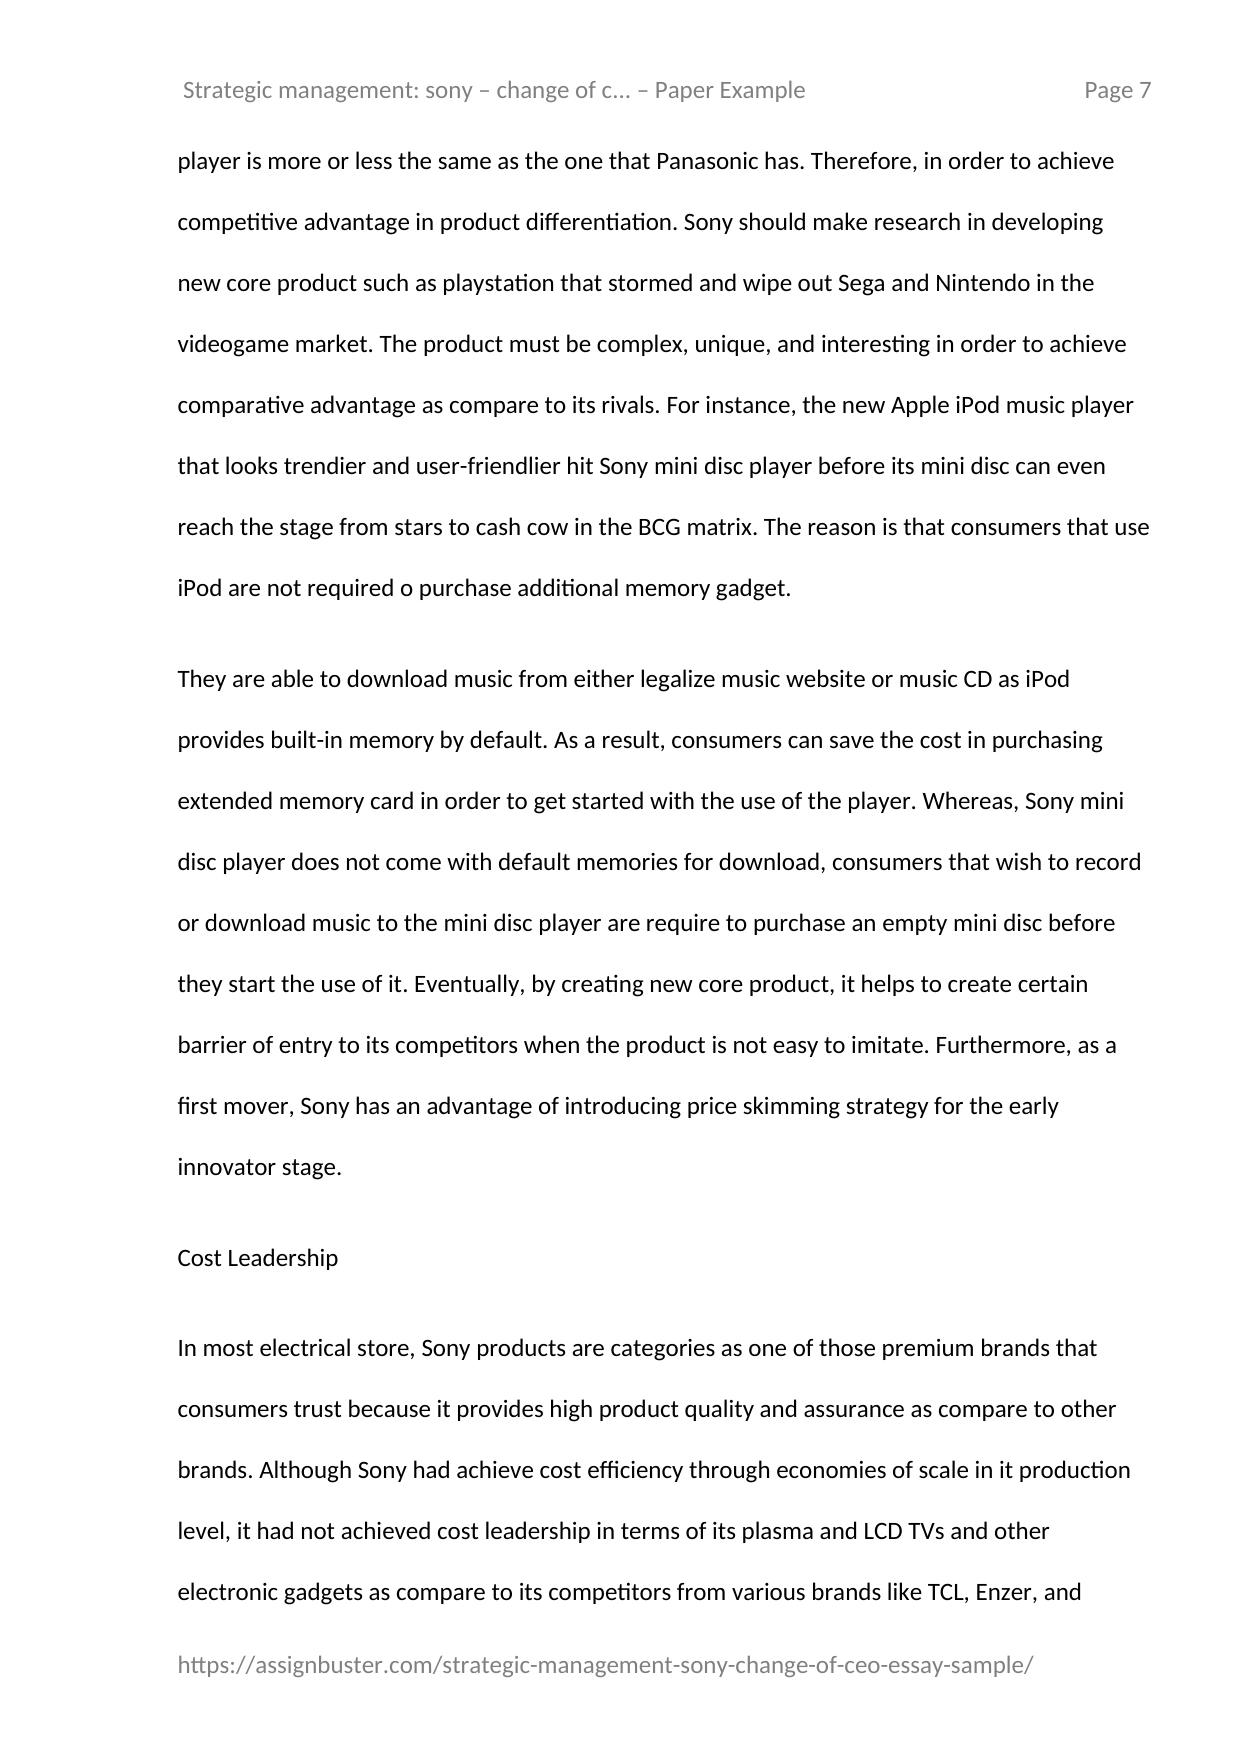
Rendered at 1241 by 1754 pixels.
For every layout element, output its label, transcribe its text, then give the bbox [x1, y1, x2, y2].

text Cost Leadership [177, 1242, 1152, 1272]
text They are able to download music from either legalize music website or music CD as iPod provides built-in memory by default. As a result, consumers can save the cost in purchasing extended memory card in order to get started with the use of the player. Whereas, Sony mini disc player does not come with default memories for download, consumers that wish to record or download music to the mini disc player are require to purchase an empty mini disc before they start the use of it. Eventually, by creating new core product, it helps to create certain barrier of entry to its competitors when the product is not easy to imitate. Furthermore, as a first mover, Sony has an advantage of introducing price skimming strategy for the early innovator stage. [177, 663, 1152, 1182]
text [177, 1332, 1152, 1607]
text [177, 145, 1152, 603]
